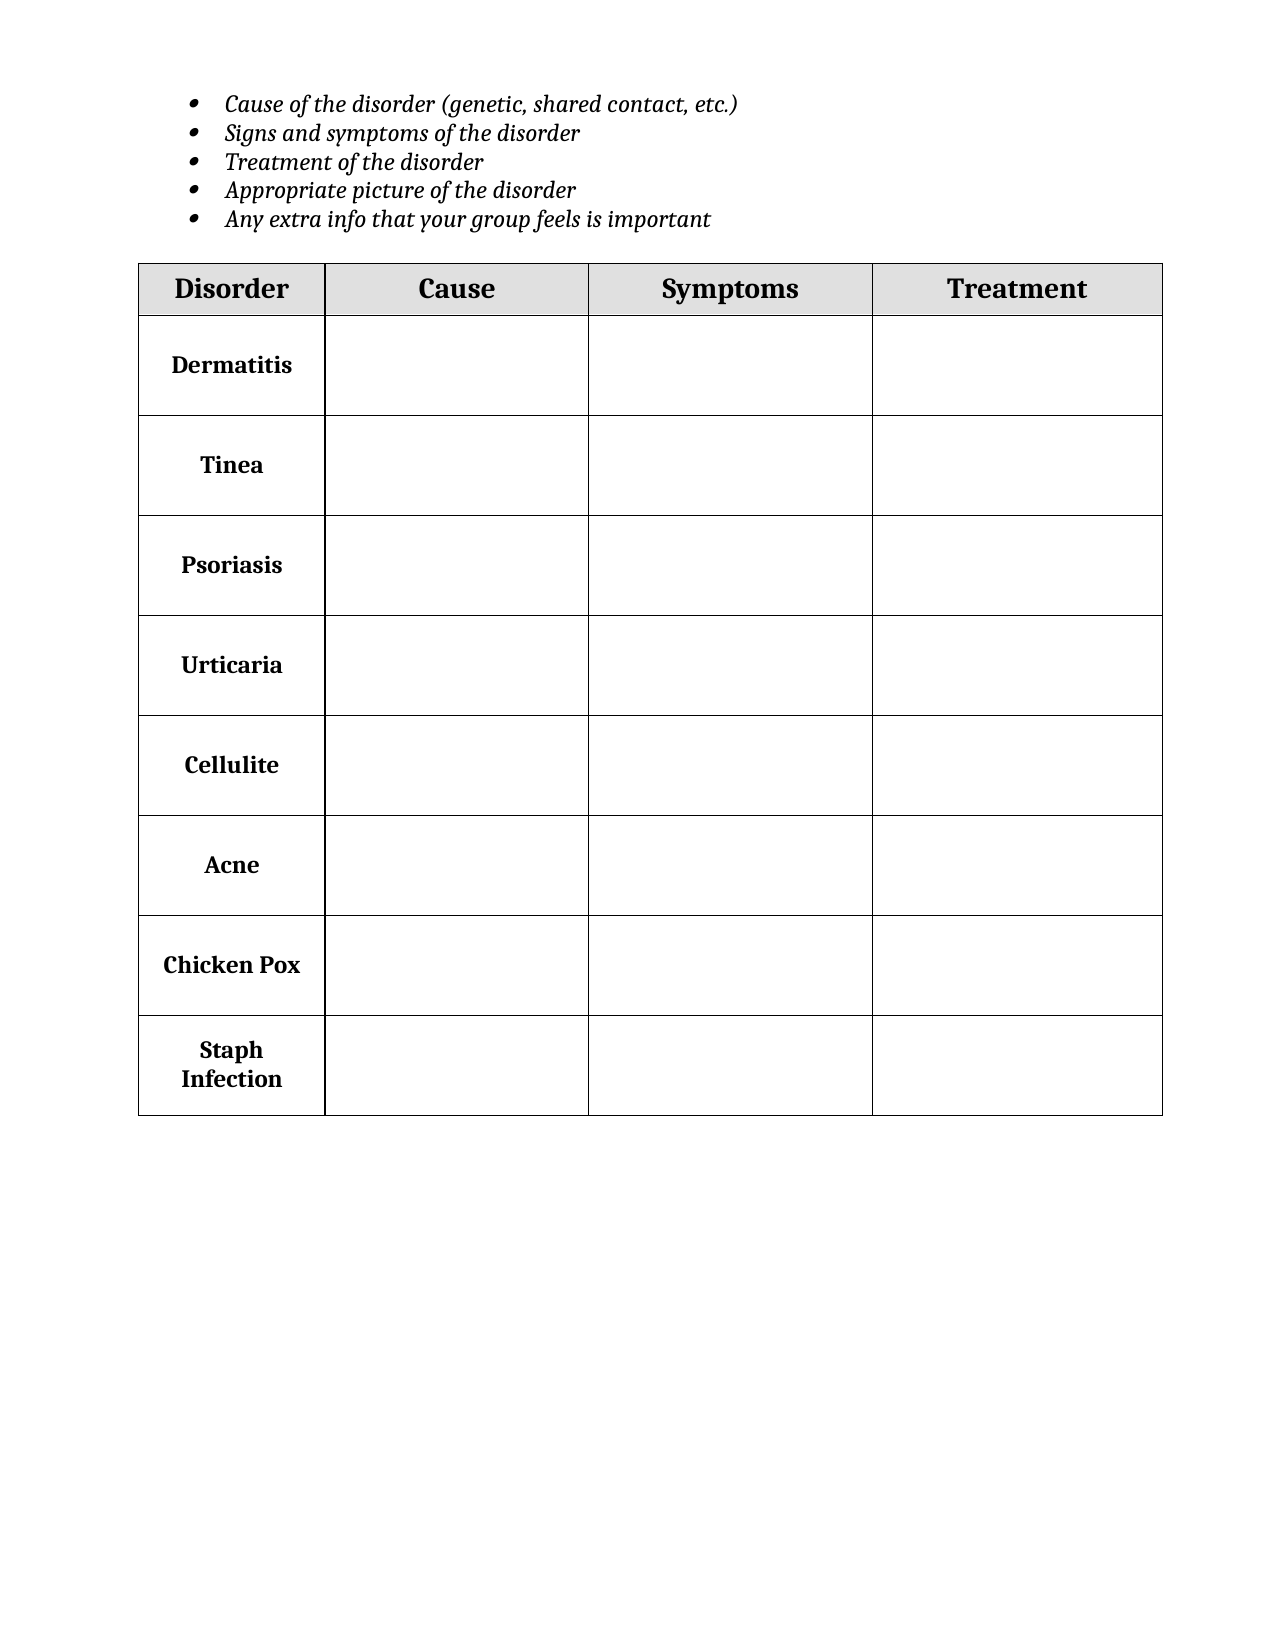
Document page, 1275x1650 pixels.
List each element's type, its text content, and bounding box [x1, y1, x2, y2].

table_cell [326, 716, 588, 814]
table_cell [326, 1016, 588, 1114]
table_header Symptoms [589, 264, 872, 314]
list Appropriate picture of the disorder [187, 176, 1181, 205]
table_cell Tinea [139, 416, 324, 514]
table_cell Dermatitis [139, 316, 324, 414]
table_cell [873, 316, 1162, 414]
table_cell [873, 516, 1162, 614]
table_cell [589, 816, 872, 914]
table_header Cause [326, 264, 588, 314]
table_cell [873, 716, 1162, 814]
table_cell Psoriasis [139, 516, 324, 614]
table_cell [326, 416, 588, 514]
table_cell Cellulite [139, 716, 324, 814]
table_cell [589, 516, 872, 614]
table_cell [326, 316, 588, 414]
list Signs and symptoms of the disorder [187, 119, 1181, 147]
table_header Treatment [873, 264, 1162, 314]
table_cell Chicken Pox [139, 916, 324, 1014]
table_cell [326, 516, 588, 614]
table_cell [873, 1016, 1162, 1114]
table_header Disorder [139, 264, 324, 314]
list Any extra info that your group feels is important [187, 205, 1181, 234]
table_cell [873, 916, 1162, 1014]
table_cell [589, 916, 872, 1014]
table_cell [326, 916, 588, 1014]
table_cell [873, 416, 1162, 514]
table_cell [326, 616, 588, 714]
table_cell [589, 1016, 872, 1114]
list Treatment of the disorder [187, 147, 1181, 176]
table_cell [873, 816, 1162, 914]
list Cause of the disorder (genetic, shared contact, etc.) [187, 90, 1181, 119]
table_cell Acne [139, 816, 324, 914]
table_cell [326, 816, 588, 914]
table_cell Urticaria [139, 616, 324, 714]
table_cell [589, 316, 872, 414]
table_cell Staph Infection [139, 1016, 324, 1114]
table_cell [873, 616, 1162, 714]
table_cell [589, 716, 872, 814]
table_cell [589, 416, 872, 514]
table_cell [589, 616, 872, 714]
